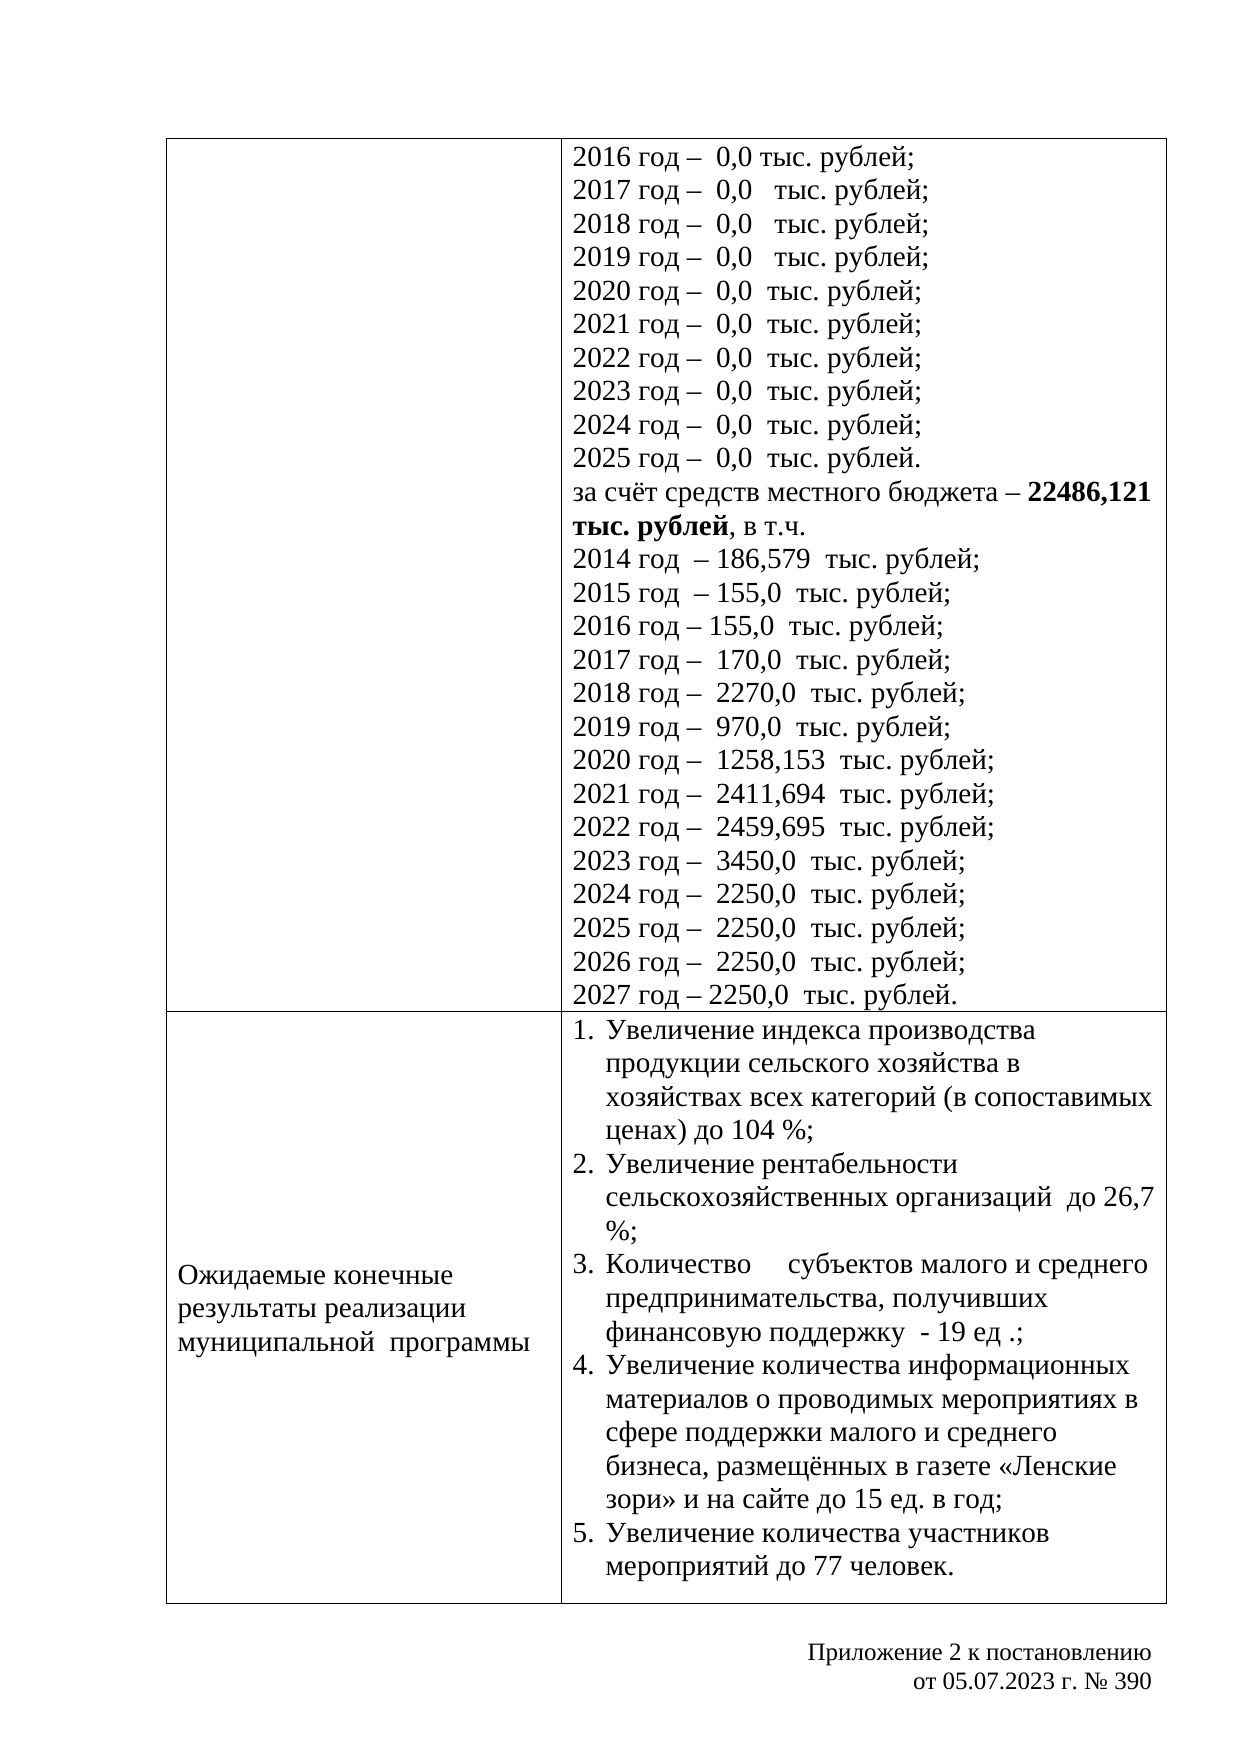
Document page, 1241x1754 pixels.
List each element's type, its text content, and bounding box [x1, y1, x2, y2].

text Приложение 2 к постановлению [177, 1637, 1152, 1666]
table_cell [562, 139, 1166, 1011]
table_cell Увеличение индекса производства продукции сельского хозяйства в хозяйствах всех категорий (в сопоставимых ценах) до 104 %; Увеличение рентабельности сельскохозяйственных организаций до 26,7 %; Количество субъектов малого и среднего предпринимательства, получивших финансовую поддержку - 19 ед .; Увеличение количества информационных материалов о проводимых мероприятиях в сфере поддержки малого и среднего бизнеса, размещённых в газете «Ленские зори» и на сайте до 15 ед. в год; Увеличение количества участников мероприятий до 77 человек. [562, 1012, 1166, 1603]
table_cell Ожидаемые конечные результаты реализации муниципальной программы [167, 1012, 561, 1603]
text от 05.07.2023 г. № 390 [177, 1666, 1152, 1695]
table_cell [167, 139, 561, 1011]
